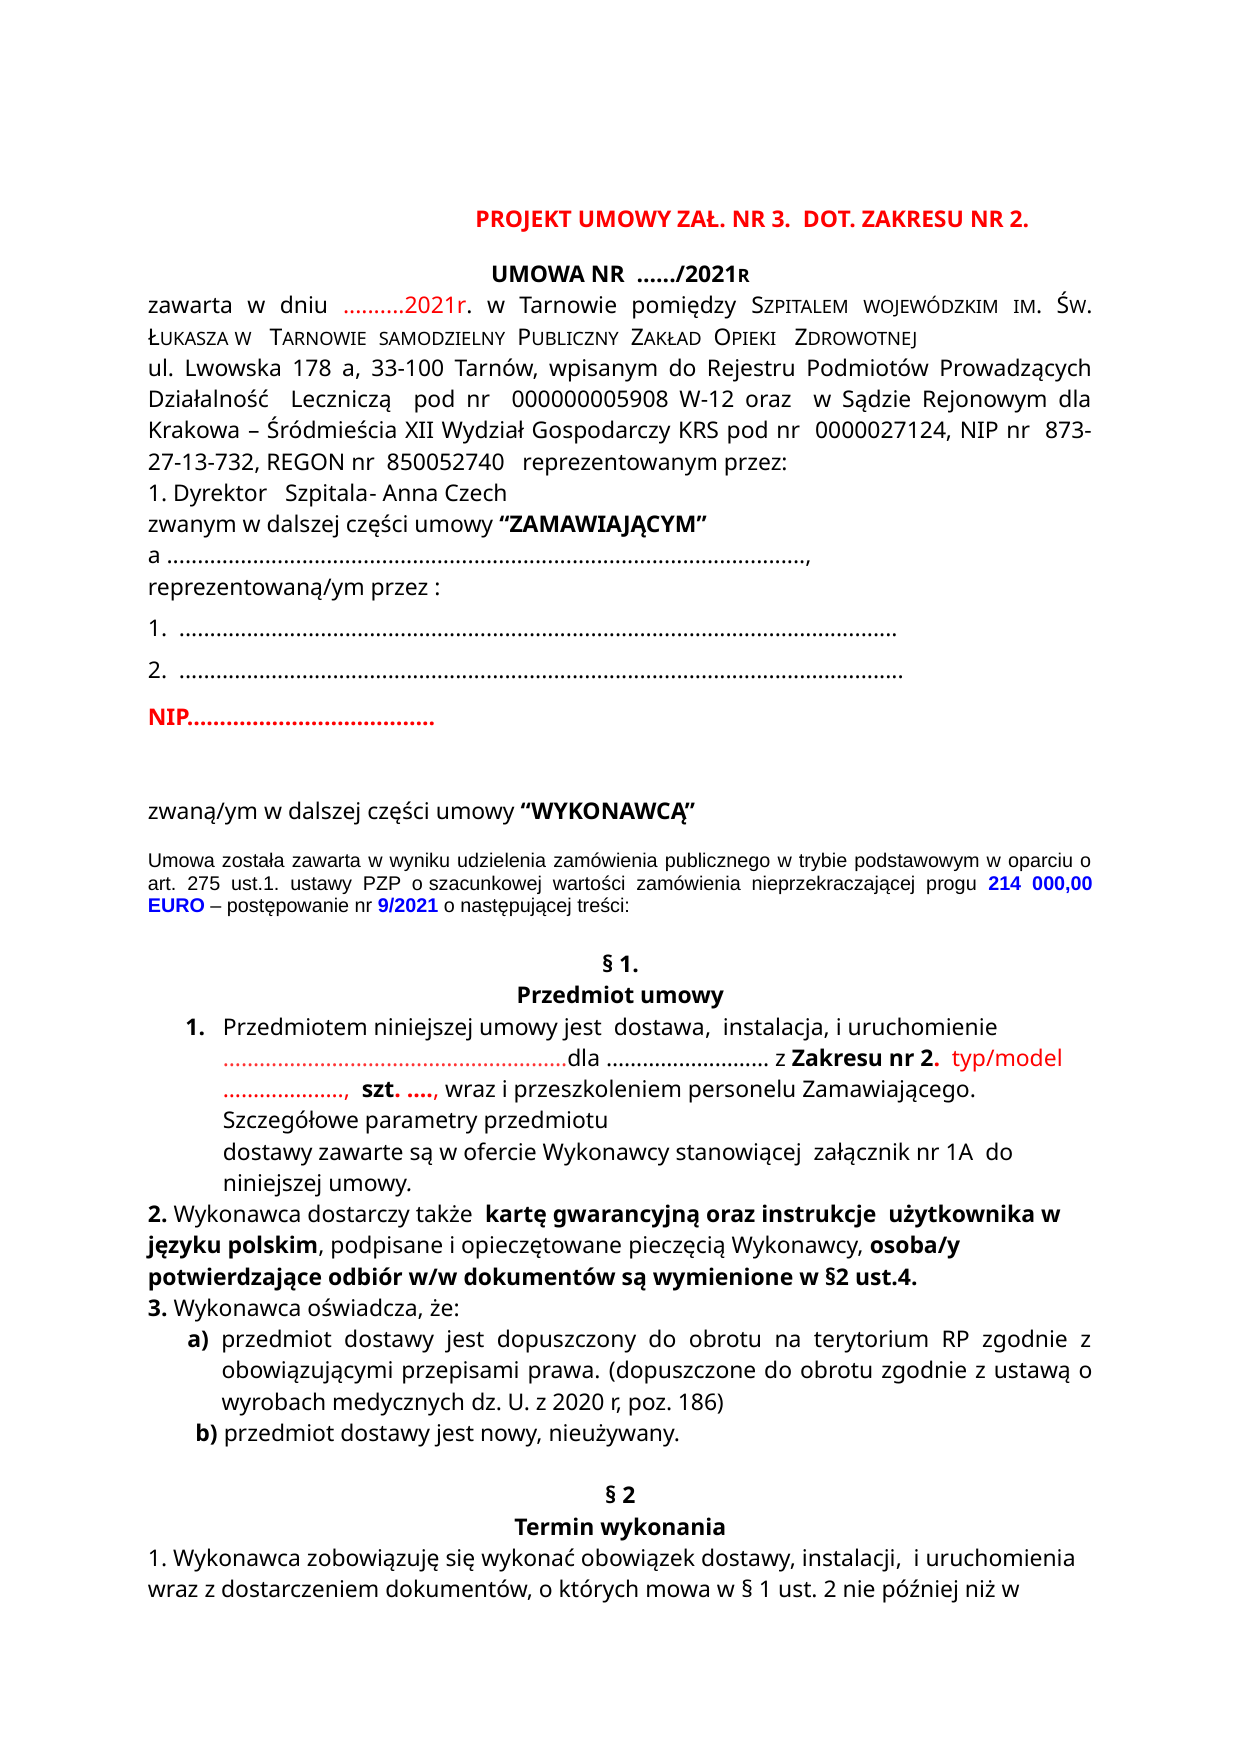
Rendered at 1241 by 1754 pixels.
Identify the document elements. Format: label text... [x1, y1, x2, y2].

text Przedmiot umowy [148, 979, 1093, 1011]
text a ........................................................................................................, [148, 539, 1093, 571]
list dostawy zawarte są w ofercie Wykonawcy stanowiącej załącznik nr 1A do niniejszej umowy. [223, 1136, 1093, 1198]
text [148, 1542, 1093, 1604]
text zwaną/ym w dalszej części umowy “WYKONAWCĄ” [148, 795, 1093, 826]
text ul. Lwowska 178 a, 33-100 Tarnów, wpisanym do Rejestru Podmiotów Prowadzących Działalność Leczniczą pod nr 000000005908 W-12 oraz w Sądzie Rejonowym dla Krakowa – Śródmieścia XII Wydział Gospodarczy KRS pod nr 0000027124, NIP nr 873-27-13-732, REGON nr 850052740 reprezentowanym przez: [148, 352, 1093, 477]
list Przedmiotem niniejszej umowy jest dostawa, instalacja, i uruchomienie …………………………………………………dla ……………………… z Zakresu nr 2. typ/model ……………….., szt. ...., wraz i przeszkoleniem personelu Zamawiającego. Szczegółowe parametry przedmiotu [185, 1011, 1093, 1136]
text zawarta w dniu ..........2021r. w Tarnowie pomiędzy Szpitalem wojewódzkim im. Św. Łukasza w Tarnowie samodzielny Publiczny Zakład Opieki Zdrowotnej [148, 289, 1093, 352]
text 1. ..................................................................................................................... [148, 612, 1093, 644]
text PROJEKT UMOWY ZAŁ. NR 3. DOT. ZAKRESU NR 2. [148, 203, 1093, 234]
text 3. Wykonawca oświadcza, że: [148, 1292, 1093, 1323]
text NIP……………………………….. [148, 701, 1093, 732]
text Umowa została zawarta w wyniku udzielenia zamówienia publicznego w trybie podstawowym w oparciu o art. 275 ust.1. ustawy PZP o szacunkowej wartości zamówienia nieprzekraczającej progu 214 000,00 EURO – postępowanie nr 9/2021 o następującej treści: [148, 849, 1093, 917]
text a) przedmiot dostawy jest dopuszczony do obrotu na terytorium RP zgodnie z obowiązującymi przepisami prawa. (dopuszczone do obrotu zgodnie z ustawą o wyrobach medycznych dz. U. z 2020 r, poz. 186) [187, 1323, 1093, 1417]
text UMOWA NR ....../2021r [148, 258, 1093, 289]
text zwanym w dalszej części umowy “ZAMAWIAJĄCYM” [148, 508, 1093, 539]
text Termin wykonania [148, 1511, 1093, 1542]
text § 1. [148, 948, 1093, 979]
text § 2 [148, 1479, 1093, 1511]
text 1. Dyrektor Szpitala - Anna Czech [148, 477, 1093, 508]
text reprezentowaną/ym przez : [148, 571, 1093, 602]
text b) przedmiot dostawy jest nowy, nieużywany. [148, 1417, 1093, 1448]
text 2. ...................................................................................................................... [148, 654, 1093, 685]
text 2. Wykonawca dostarczy także kartę gwarancyjną oraz instrukcje użytkownika w języku polskim, podpisane i opieczętowane pieczęcią Wykonawcy, osoba/y potwierdzające odbiór w/w dokumentów są wymienione w §2 ust.4. [148, 1198, 1093, 1292]
